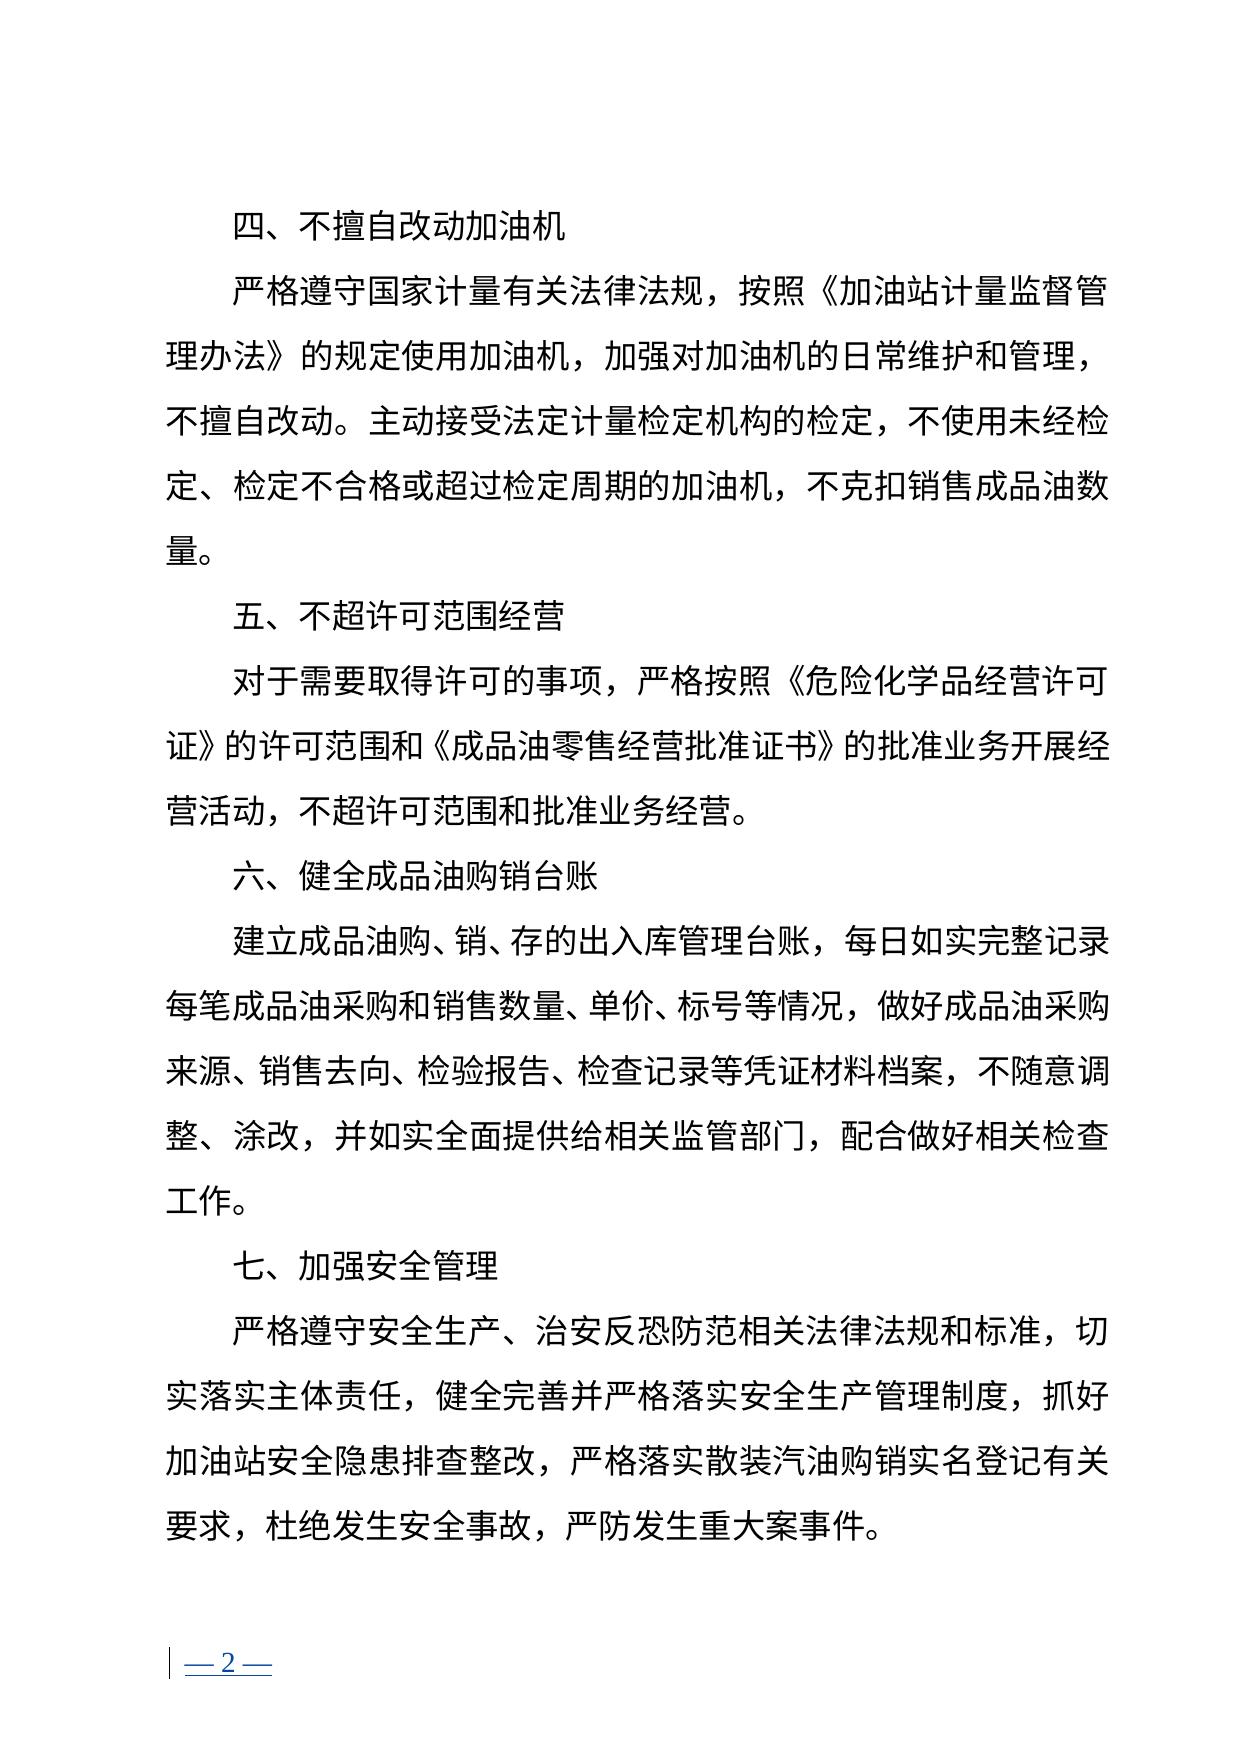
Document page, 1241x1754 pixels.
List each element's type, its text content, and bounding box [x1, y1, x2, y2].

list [165, 191, 1110, 321]
list 加强安全管理 [165, 1361, 1110, 1426]
list 对于需要取得许可的事项，严格按照《危险化学品经营许可证》的许可范围和《成品油零售经营批准证书》的批准业务开展经营活动，不超许可范围和批准业务经营。 [165, 776, 1110, 971]
list 建立成品油购、销、存的出入库管理台账，每日如实完整记录每笔成品油采购和销售数量、单价、标号等情况，做好成品油采购来源、销售去向、检验报告、检查记录等凭证材料档案，不随意调整、涂改，并如实全面提供给相关监管部门，配合做好相关检查工作。 [165, 1036, 1110, 1361]
list 严格遵守国家计量有关法律法规，按照《加油站计量监督管理办法》的规定使用加油机，加强对加油机的日常维护和管理，不擅自改动。主动接受法定计量检定机构的检定，不使用未经检定、检定不合格或超过检定周期的加油机，不克扣销售成品油数量。 [165, 386, 1110, 711]
list 五、不超许可范围经营 [165, 711, 1110, 776]
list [165, 1426, 1110, 1621]
list 不擅自改动加油机 [165, 321, 1110, 386]
list 六、健全成品油购销台账 [165, 971, 1110, 1036]
